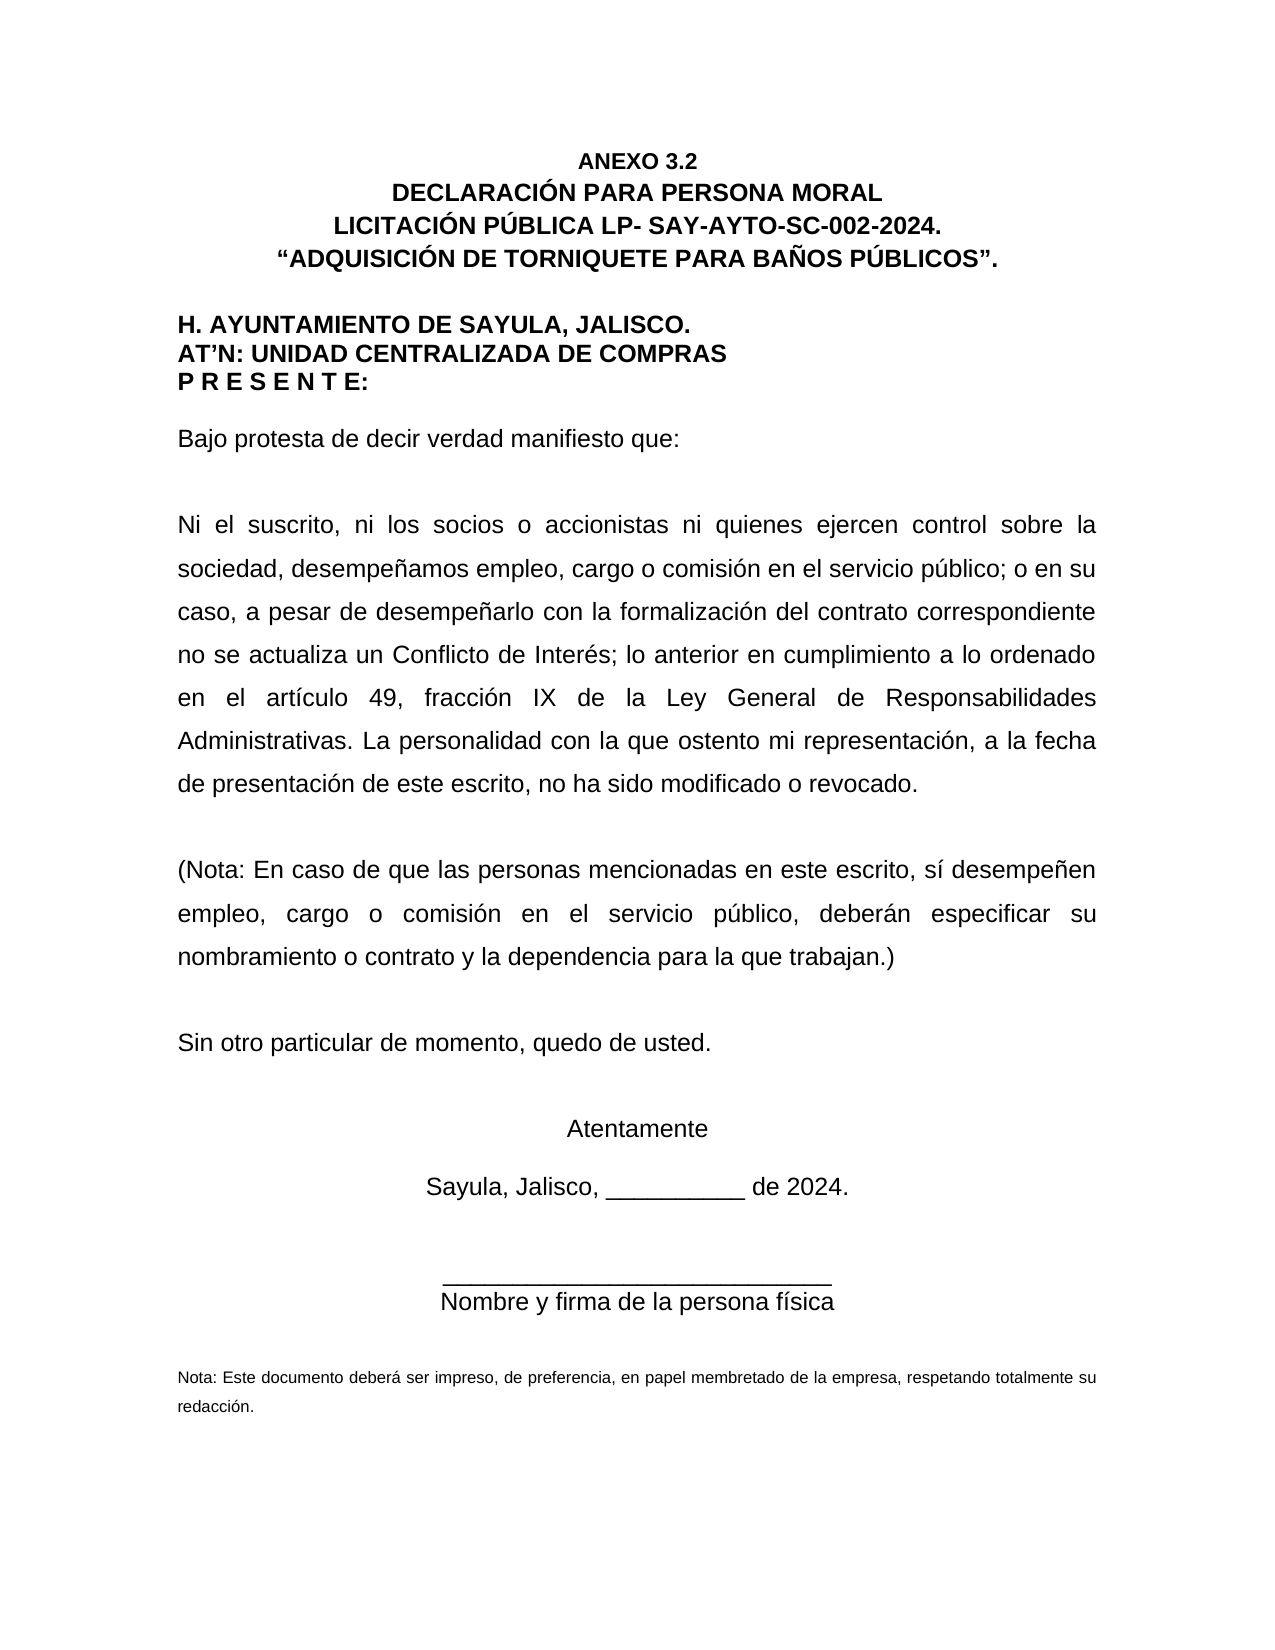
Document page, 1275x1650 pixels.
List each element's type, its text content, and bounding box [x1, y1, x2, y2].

text ____________________________ [177, 1258, 1098, 1287]
text H. AYUNTAMIENTO DE SAYULA, JALISCO. [177, 310, 1098, 339]
text Atentamente [177, 1114, 1098, 1143]
text “ADQUISICIÓN DE TORNIQUETE PARA BAÑOS PÚBLICOS”. [177, 244, 1098, 273]
text P R E S E N T E: [177, 367, 1098, 396]
text ANEXO 3.2 [177, 148, 1098, 174]
text LICITACIÓN PÚBLICA LP- SAY-AYTO-SC-002-2024. [177, 211, 1098, 239]
text Nota: Este documento deberá ser impreso, de preferencia, en papel membretado de la empresa, respetando totalmente su redacción. [177, 1368, 1098, 1416]
text Sayula, Jalisco, __________ de 2024. [177, 1172, 1098, 1200]
text AT’N: UNIDAD CENTRALIZADA DE COMPRAS [177, 339, 1098, 367]
text DECLARACIÓN PARA PERSONA MORAL [177, 178, 1098, 207]
text Ni el suscrito, ni los socios o accionistas ni quienes ejercen control sobre la sociedad, desempeñamos empleo, cargo o comisión en el servicio público; o en su caso, a pesar de desempeñarlo con la formalización del contrato correspondiente no se actualiza un Conflicto de Interés; lo anterior en cumplimiento a lo ordenado en el artículo 49, fracción IX de la Ley General de Responsabilidades Administrativas. La personalidad con la que ostento mi representación, a la fecha de presentación de este escrito, no ha sido modificado o revocado. [177, 510, 1098, 798]
text (Nota: En caso de que las personas mencionadas en este escrito, sí desempeñen empleo, cargo o comisión en el servicio público, deberán especificar su nombramiento o contrato y la dependencia para la que trabajan.) [177, 855, 1098, 970]
text Bajo protesta de decir verdad manifiesto que: [177, 424, 1098, 453]
text Nombre y firma de la persona física [177, 1287, 1098, 1315]
text Sin otro particular de momento, quedo de usted. [177, 1028, 1098, 1057]
